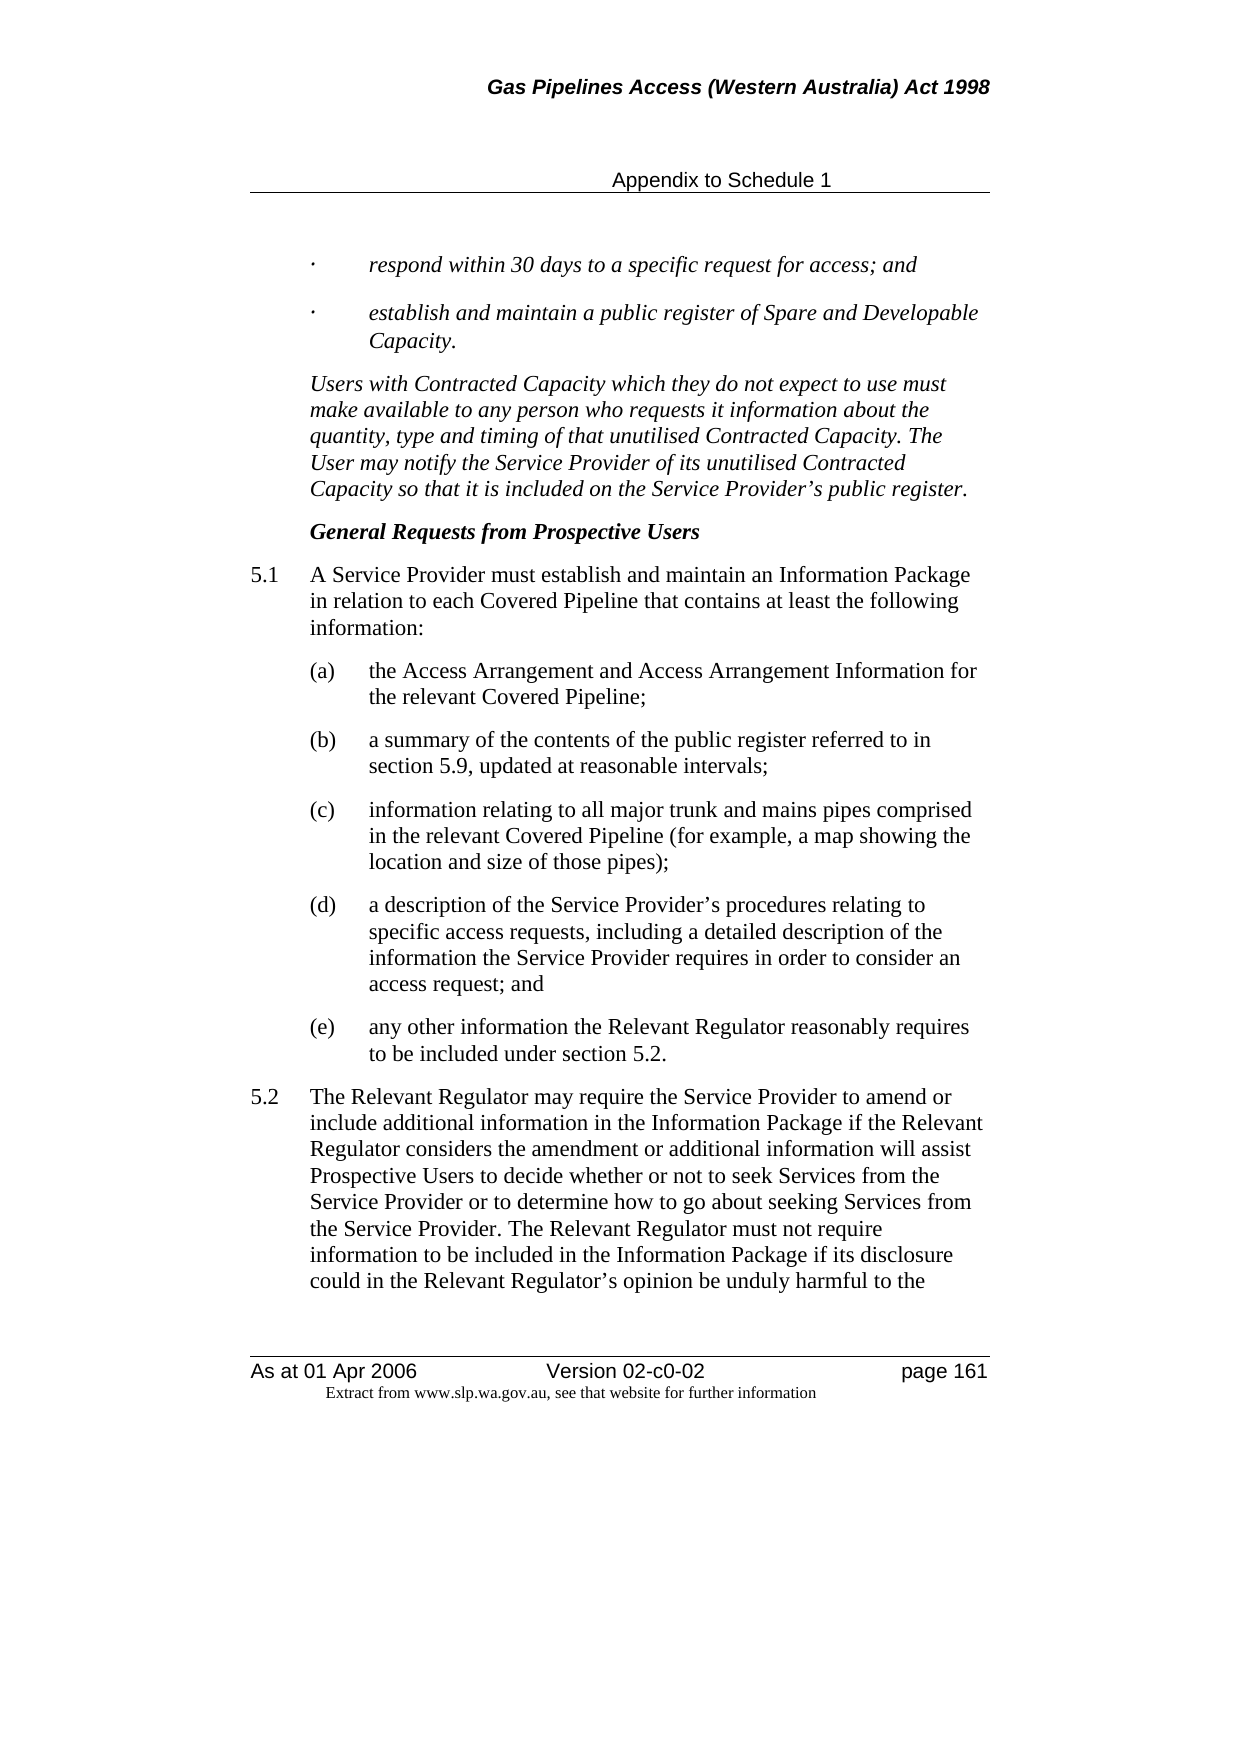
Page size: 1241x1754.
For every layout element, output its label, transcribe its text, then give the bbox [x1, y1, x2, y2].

text 5.1 A Service Provider must establish and maintain an Information Package in relation to each Covered Pipeline that contains at least the following information: [250, 561, 990, 640]
text (d) a description of the Service Provider’s procedures relating to specific access requests, including a detailed description of the information the Service Provider requires in order to consider an access request; and [250, 891, 990, 997]
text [250, 1083, 990, 1294]
text (a) the Access Arrangement and Access Arrangement Information for the relevant Covered Pipeline; [250, 657, 990, 709]
text · respond within 30 days to a specific request for access; and [309, 247, 990, 279]
text General Requests from Prospective Users [250, 518, 990, 544]
text (c) information relating to all major trunk and mains pipes comprised in the relevant Covered Pipeline (for example, a map showing the location and size of those pipes); [250, 796, 990, 875]
text · establish and maintain a public register of Spare and Developable Capacity. [309, 295, 990, 353]
text (b) a summary of the contents of the public register referred to in section 5.9, updated at reasonable intervals; [250, 726, 990, 779]
text (e) any other information the Relevant Regulator reasonably requires to be included under section 5.2. [250, 1013, 990, 1066]
text Users with Contracted Capacity which they do not expect to use must make available to any person who requests it information about the quantity, type and timing of that unutilised Contracted Capacity. The User may notify the Service Provider of its unutilised Contracted Capacity so that it is included on the Service Provider’s public register. [309, 370, 990, 501]
